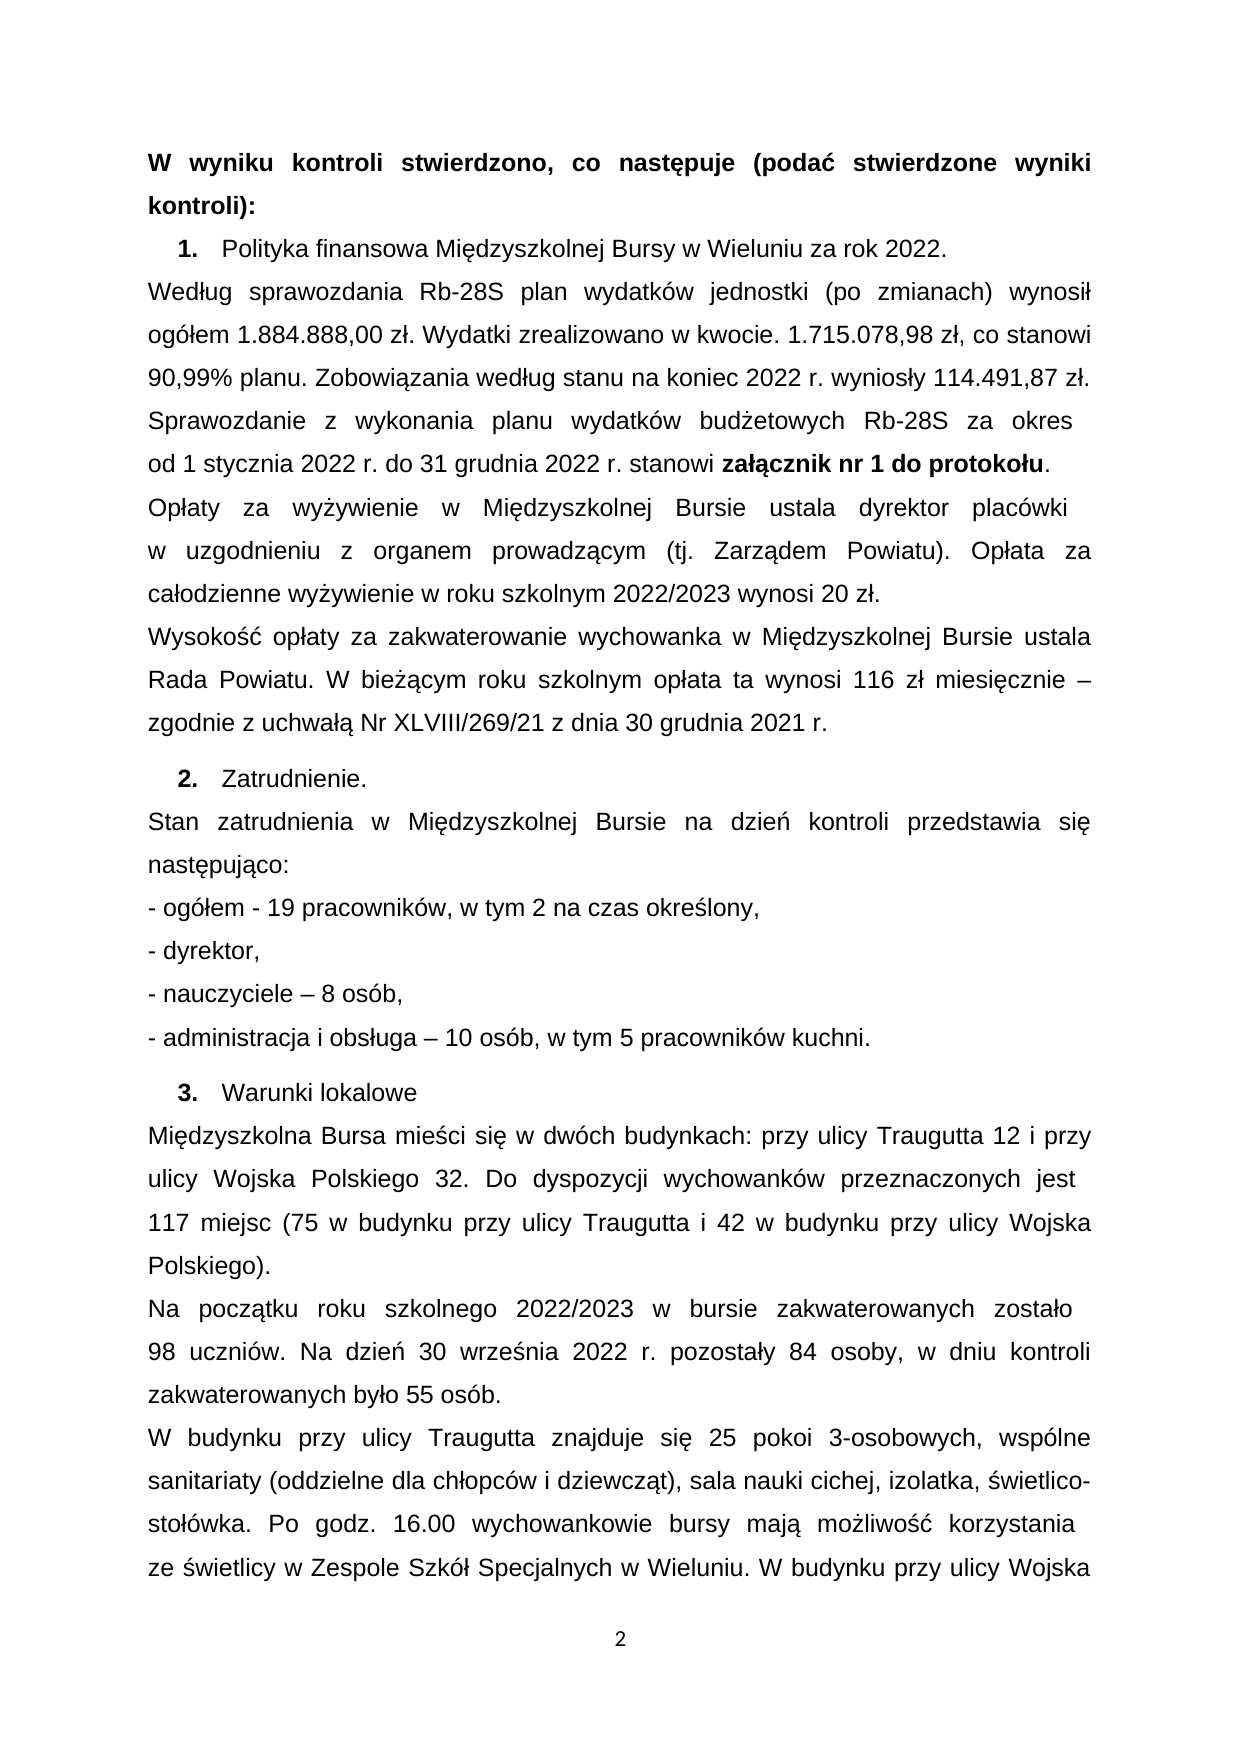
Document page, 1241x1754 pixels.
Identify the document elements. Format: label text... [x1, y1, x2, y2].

text - dyrektor, [148, 936, 1093, 965]
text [148, 1423, 1093, 1581]
list Zatrudnienie. [177, 764, 1093, 793]
text Na początku roku szkolnego 2022/2023 w bursie zakwaterowanych zostało 98 uczniów. Na dzień 30 września 2022 r. pozostały 84 osoby, w dniu kontroli zakwaterowanych było 55 osób. [148, 1294, 1093, 1409]
text Stan zatrudnienia w Międzyszkolnej Bursie na dzień kontroli przedstawia się następująco: [148, 807, 1093, 879]
text W wyniku kontroli stwierdzono, co następuje (podać stwierdzone wyniki kontroli): [148, 148, 1093, 219]
text - nauczyciele – 8 osób, [148, 979, 1093, 1008]
list Warunki lokalowe [177, 1078, 1093, 1107]
text Opłaty za wyżywienie w Międzyszkolnej Bursie ustala dyrektor placówki w uzgodnieniu z organem prowadzącym (tj. Zarządem Powiatu). Opłata za całodzienne wyżywienie w roku szkolnym 2022/2023 wynosi 20 zł. [148, 493, 1093, 608]
text - ogółem - 19 pracowników, w tym 2 na czas określony, [148, 893, 1093, 922]
text Międzyszkolna Bursa mieści się w dwóch budynkach: przy ulicy Traugutta 12 i przy ulicy Wojska Polskiego 32. Do dyspozycji wychowanków przeznaczonych jest 117 miejsc (75 w budynku przy ulicy Traugutta i 42 w budynku przy ulicy Wojska Polskiego). [148, 1121, 1093, 1279]
text - administracja i obsługa – 10 osób, w tym 5 pracowników kuchni. [148, 1023, 1093, 1051]
list Polityka finansowa Międzyszkolnej Bursy w Wieluniu za rok 2022. [177, 234, 1093, 263]
text Według sprawozdania Rb-28S plan wydatków jednostki (po zmianach) wynosił ogółem 1.884.888,00 zł. Wydatki zrealizowano w kwocie. 1.715.078,98 zł, co stanowi 90,99% planu. Zobowiązania według stanu na koniec 2022 r. wyniosły 114.491,87 zł. Sprawozdanie z wykonania planu wydatków budżetowych Rb-28S za okres od 1 stycznia 2022 r. do 31 grudnia 2022 r. stanowi załącznik nr 1 do protokołu. [148, 277, 1093, 478]
text Wysokość opłaty za zakwaterowanie wychowanka w Międzyszkolnej Bursie ustala Rada Powiatu. W bieżącym roku szkolnym opłata ta wynosi 116 zł miesięcznie – zgodnie z uchwałą Nr XLVIII/269/21 z dnia 30 grudnia 2021 r. [148, 622, 1093, 737]
